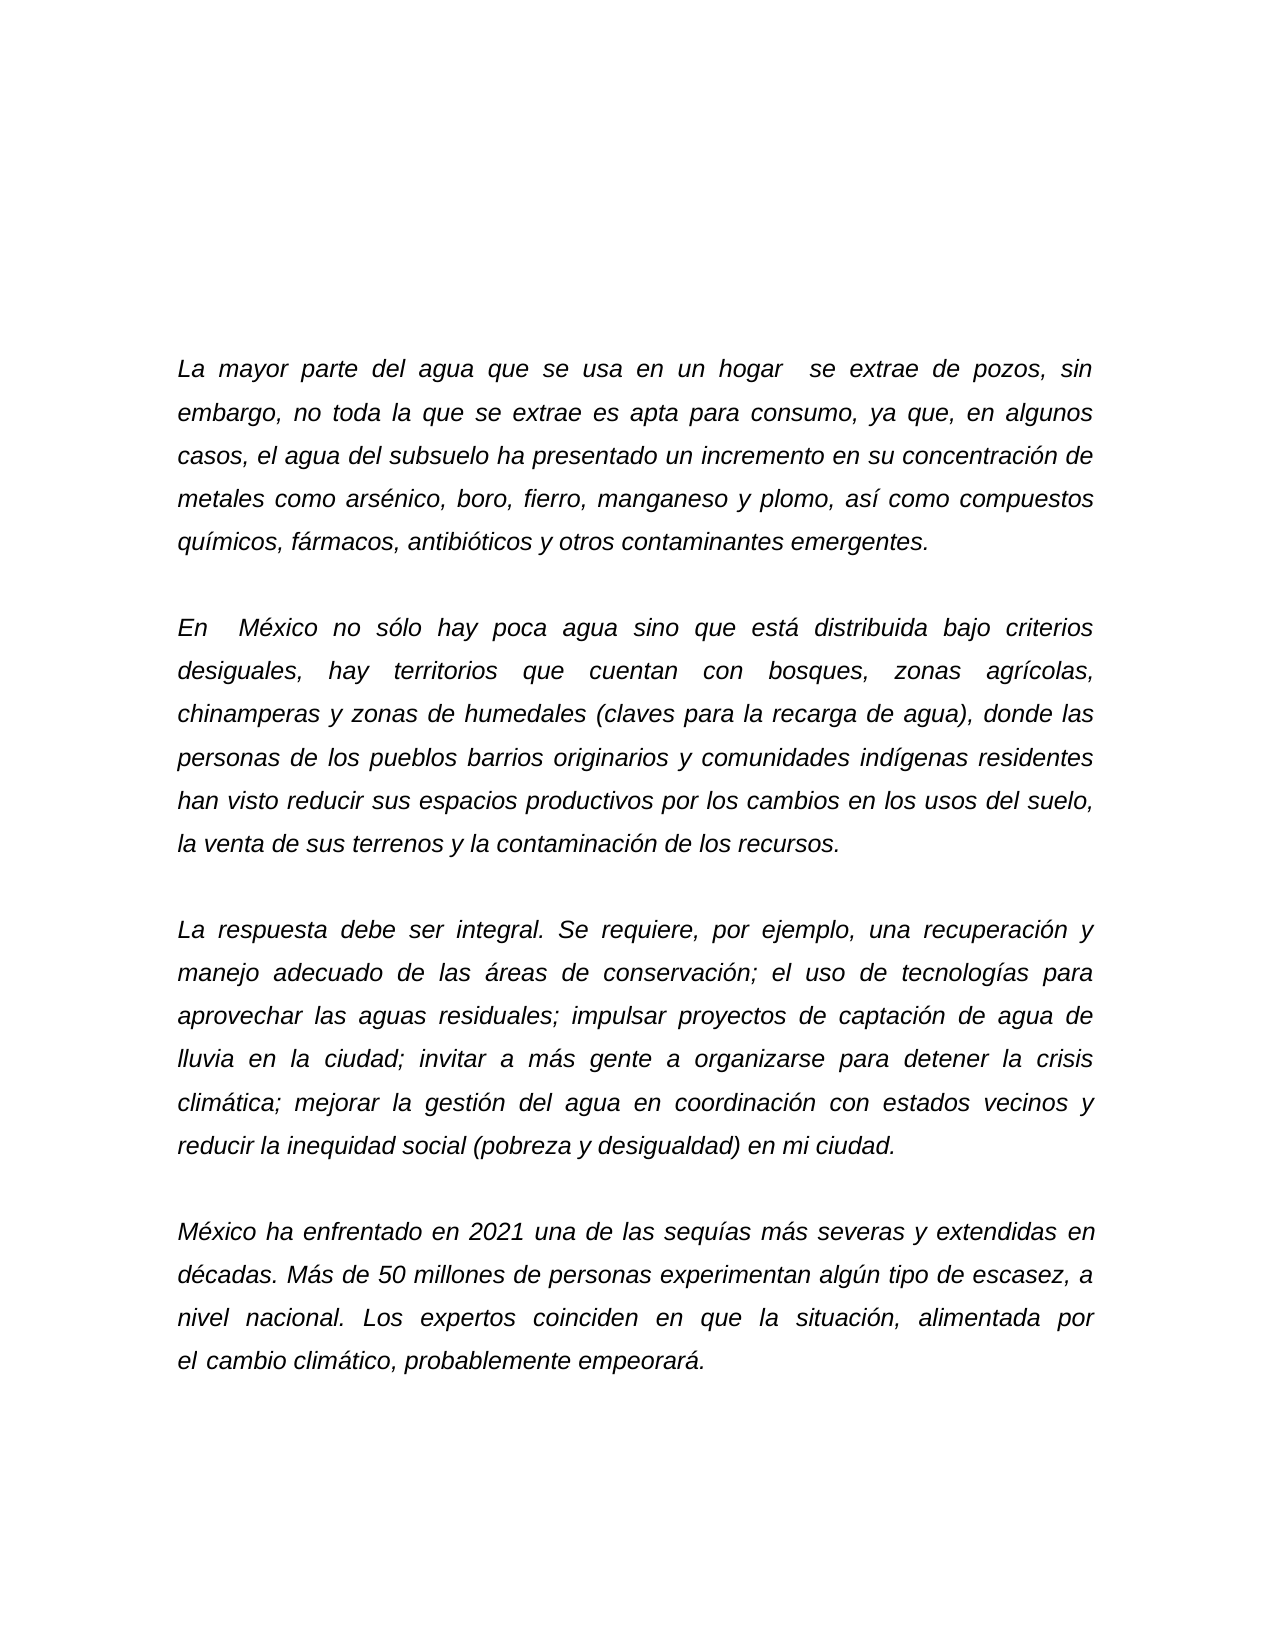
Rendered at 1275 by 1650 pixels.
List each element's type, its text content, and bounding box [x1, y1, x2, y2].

text La mayor parte del agua que se usa en un hogar se extrae de pozos, sin embargo, no toda la que se extrae es apta para consumo, ya que, en algunos casos, el agua del subsuelo ha presentado un incremento en su concentración de metales como arsénico, boro, fierro, manganeso y plomo, así como compuestos químicos, fármacos, antibióticos y otros contaminantes emergentes. [177, 354, 1098, 556]
text México ha enfrentado en 2021 una de las sequías más severas y extendidas en décadas. Más de 50 millones de personas experimentan algún tipo de escasez, a nivel nacional. Los expertos coinciden en que la situación, alimentada por el cambio climático, probablemente empeorará. [177, 1217, 1098, 1375]
text En México no sólo hay poca agua sino que está distribuida bajo criterios desiguales, hay territorios que cuentan con bosques, zonas agrícolas, chinamperas y zonas de humedales (claves para la recarga de agua), donde las personas de los pueblos barrios originarios y comunidades indígenas residentes han visto reducir sus espacios productivos por los cambios en los usos del suelo, la venta de sus terrenos y la contaminación de los recursos. [177, 613, 1098, 857]
text La respuesta debe ser integral. Se requiere, por ejemplo, una recuperación y manejo adecuado de las áreas de conservación; el uso de tecnologías para aprovechar las aguas residuales; impulsar proyectos de captación de agua de lluvia en la ciudad; invitar a más gente a organizarse para detener la crisis climática; mejorar la gestión del agua en coordinación con estados vecinos y reducir la inequidad social (pobreza y desigualdad) en mi ciudad. [177, 915, 1098, 1159]
